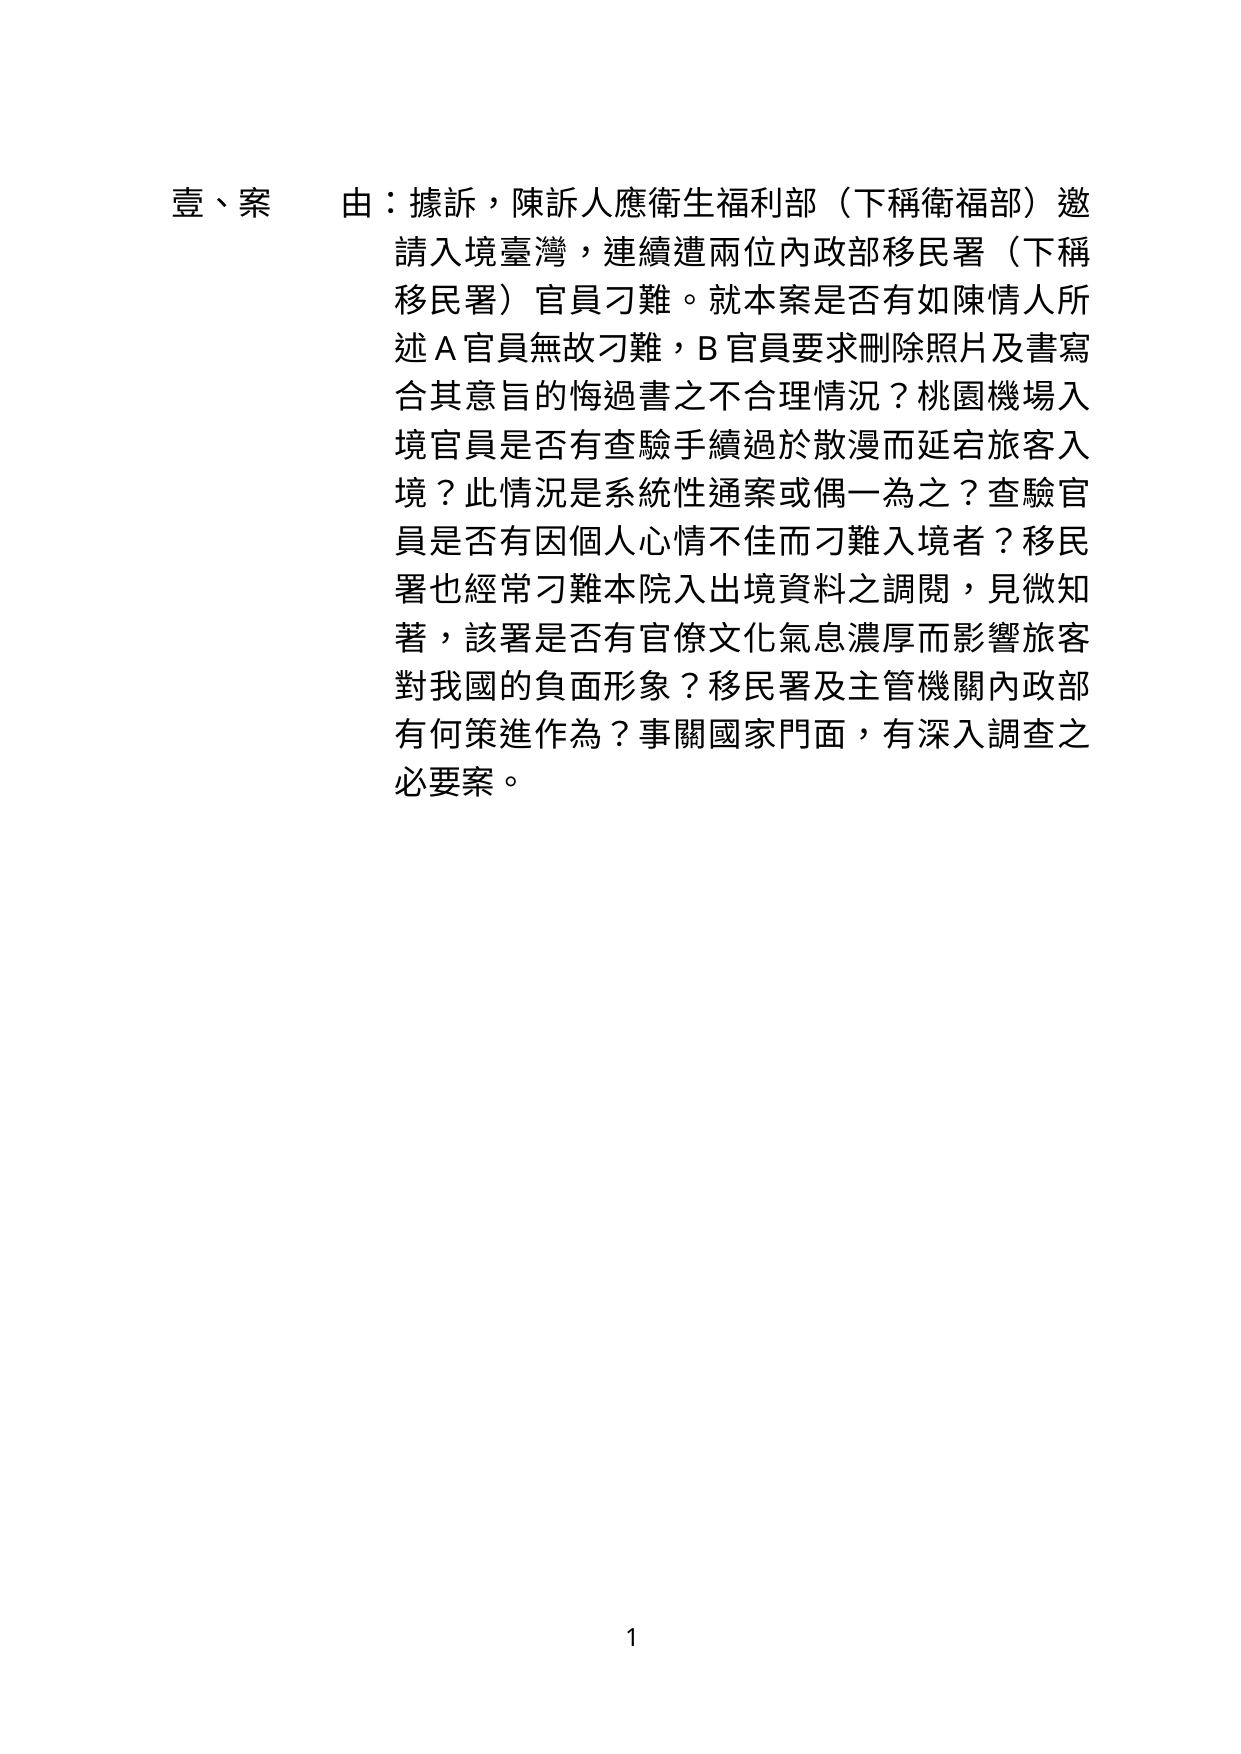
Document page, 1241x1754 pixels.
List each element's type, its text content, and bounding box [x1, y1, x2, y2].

subtitle 案 由：據訴，陳訴人應衛生福利部（下稱衛福部）邀請入境臺灣，連續遭兩位內政部移民署（下稱移民署）官員刁難。就本案是否有如陳情人所述A官員無故刁難，B官員要求刪除照片及書寫合其意旨的悔過書之不合理情況？桃園機場入境官員是否有查驗手續過於散漫而延宕旅客入境？此情況是系統性通案或偶一為之？查驗官員是否有因個人心情不佳而刁難入境者？移民署也經常刁難本院入出境資料之調閱，見微知著，該署是否有官僚文化氣息濃厚而影響旅客對我國的負面形象？移民署及主管機關內政部有何策進作為？事關國家門面，有深入調查之必要案。 [171, 177, 1092, 804]
